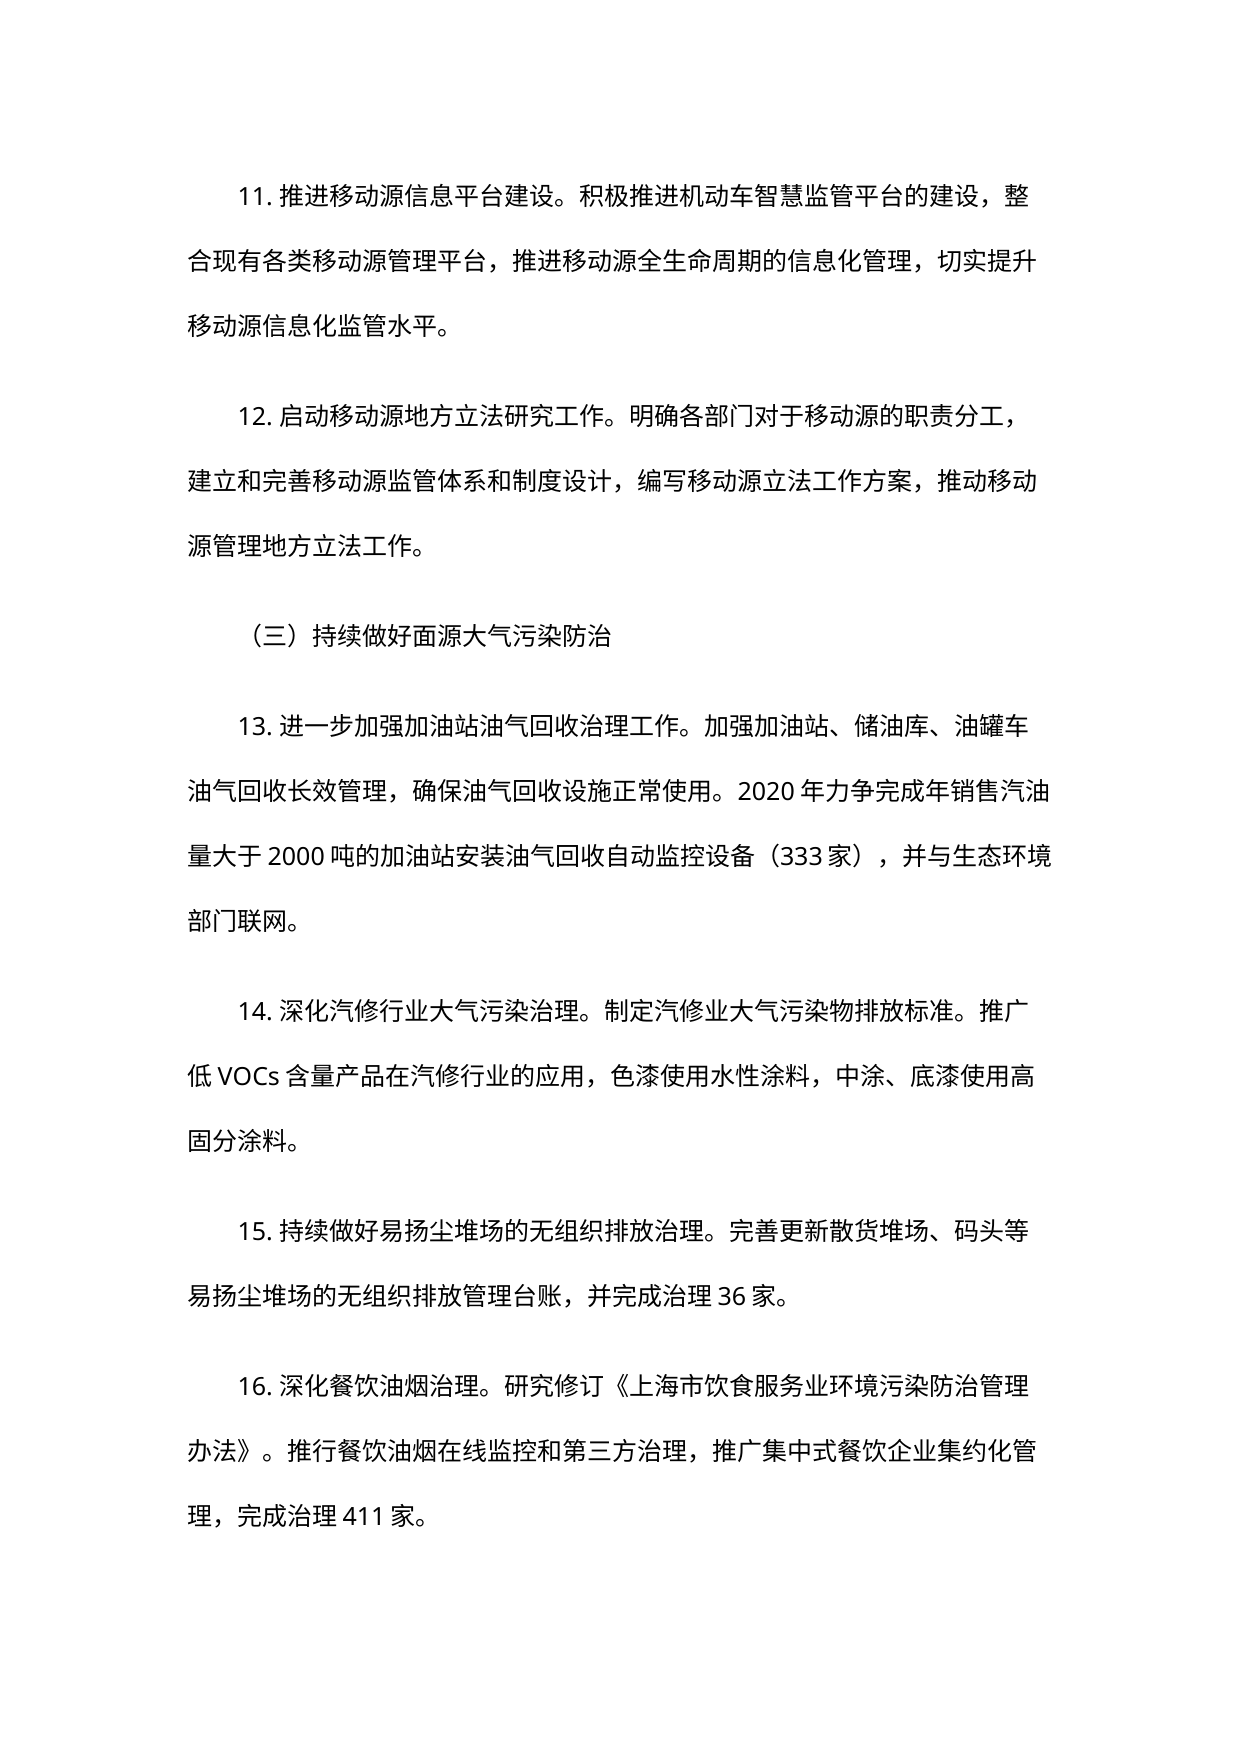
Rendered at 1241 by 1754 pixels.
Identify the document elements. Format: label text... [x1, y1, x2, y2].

text 14. 深化汽修行业大气污染治理。制定汽修业大气污染物排放标准。推广低VOCs含量产品在汽修行业的应用，色漆使用水性涂料，中涂、底漆使用高固分涂料。 [187, 977, 1053, 1172]
text 15. 持续做好易扬尘堆场的无组织排放治理。完善更新散货堆场、码头等易扬尘堆场的无组织排放管理台账，并完成治理36家。 [187, 1197, 1053, 1327]
text （三）持续做好面源大气污染防治 [187, 602, 1053, 667]
text 13. 进一步加强加油站油气回收治理工作。加强加油站、储油库、油罐车油气回收长效管理，确保油气回收设施正常使用。2020年力争完成年销售汽油量大于2000吨的加油站安装油气回收自动监控设备（333家），并与生态环境部门联网。 [187, 692, 1053, 952]
text 12. 启动移动源地方立法研究工作。明确各部门对于移动源的职责分工，建立和完善移动源监管体系和制度设计，编写移动源立法工作方案，推动移动源管理地方立法工作。 [187, 382, 1053, 577]
text 16. 深化餐饮油烟治理。研究修订《上海市饮食服务业环境污染防治管理办法》。推行餐饮油烟在线监控和第三方治理，推广集中式餐饮企业集约化管理，完成治理411家。 [187, 1352, 1053, 1547]
text 11. 推进移动源信息平台建设。积极推进机动车智慧监管平台的建设，整合现有各类移动源管理平台，推进移动源全生命周期的信息化管理，切实提升移动源信息化监管水平。 [187, 162, 1053, 357]
